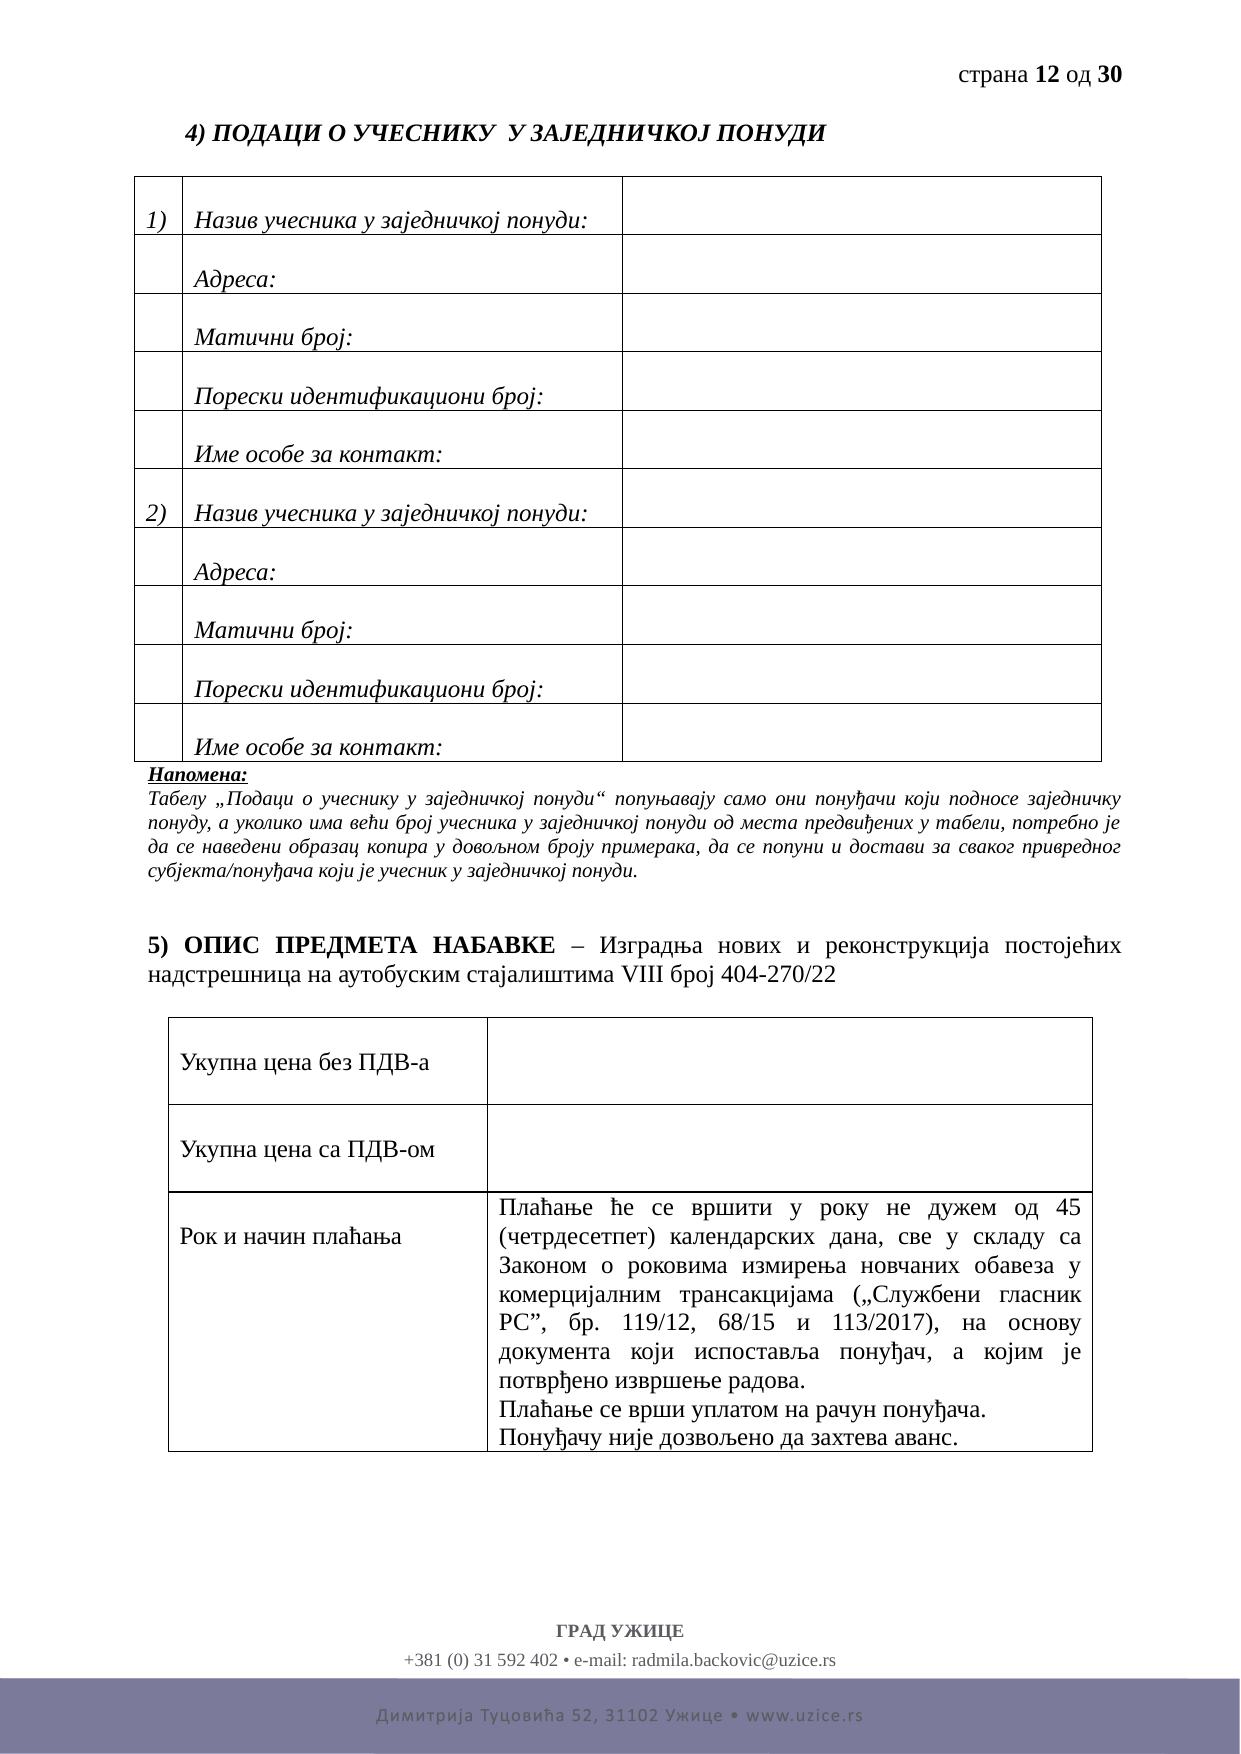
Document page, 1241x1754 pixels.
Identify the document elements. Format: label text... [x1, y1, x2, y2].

text Табелу „Подаци о учеснику у заједничкој понуди“ попуњавају само они понуђачи који подносе заједничку понуду, а уколико има већи број учесника у заједничкој понуди од места предвиђених у табели, потребно је да се наведени образац копира у довољном броју примерака, да се попуни и достави за сваког привредног субјекта/понуђача који је учесник у заједничкој понуди. [148, 786, 1122, 882]
table_cell [623, 704, 1101, 761]
table_cell [623, 528, 1101, 585]
table_cell [135, 411, 182, 468]
table_cell [135, 586, 182, 644]
table_cell [623, 586, 1101, 644]
table_cell Матични број: [183, 294, 622, 351]
table_cell Име особе за контакт: [183, 411, 622, 468]
table_header [488, 1018, 1092, 1104]
table_header Укупна цена без ПДВ-а [169, 1018, 487, 1104]
table_cell [488, 1105, 1092, 1191]
table_cell [135, 235, 182, 293]
table_cell Укупна цена са ПДВ-ом [169, 1105, 487, 1191]
table_cell Рок и начин плаћања [169, 1193, 487, 1451]
table_cell Адреса: [183, 235, 622, 293]
text Напомена: [148, 762, 1122, 786]
table_cell Матични број: [183, 586, 622, 644]
table_cell [135, 352, 182, 410]
table_header Назив учесника у заједничкој понуди: [183, 177, 622, 234]
text 5) ОПИС ПРЕДМЕТА НАБАВКЕ – Изградња нових и реконструкција постојећих надстрешница на аутобуским стајалиштима VIII број 404-270/22 [148, 931, 1122, 988]
table_cell Порески идентификациони број: [183, 645, 622, 702]
table_cell [135, 528, 182, 585]
table_cell [623, 645, 1101, 702]
table_header 1) [135, 177, 182, 234]
table_cell 2) [135, 469, 182, 527]
table_cell Плаћање ће се вршити у року не дужем од 45 (четрдесетпет) календарских дана, све у складу са Законом о роковима измирења новчаних обавеза у комерцијалним трансакцијама („Службени гласник РС”, бр. 119/12, 68/15 и 113/2017), на основу документа који испоставља понуђач, а којим је потврђено извршење радова. Плаћање се врши уплатом на рачун понуђача. Понуђачу није дозвољено да захтева аванс. [488, 1193, 1092, 1451]
table_cell Име особе за контакт: [183, 704, 622, 761]
table_cell [135, 645, 182, 702]
table_cell Адреса: [183, 528, 622, 585]
table_cell [135, 704, 182, 761]
table_cell [623, 294, 1101, 351]
table_cell [623, 411, 1101, 468]
table_cell [135, 294, 182, 351]
table_cell Назив учесника у заједничкој понуди: [183, 469, 622, 527]
text 4) ПОДАЦИ О УЧЕСНИКУ У ЗАЈЕДНИЧКОЈ ПОНУДИ [185, 118, 1122, 147]
table_cell Порески идентификациони број: [183, 352, 622, 410]
picture [0, 1677, 1240, 1754]
table_cell [623, 352, 1101, 410]
table_header [623, 177, 1101, 234]
table_cell [623, 469, 1101, 527]
table_cell [623, 235, 1101, 293]
